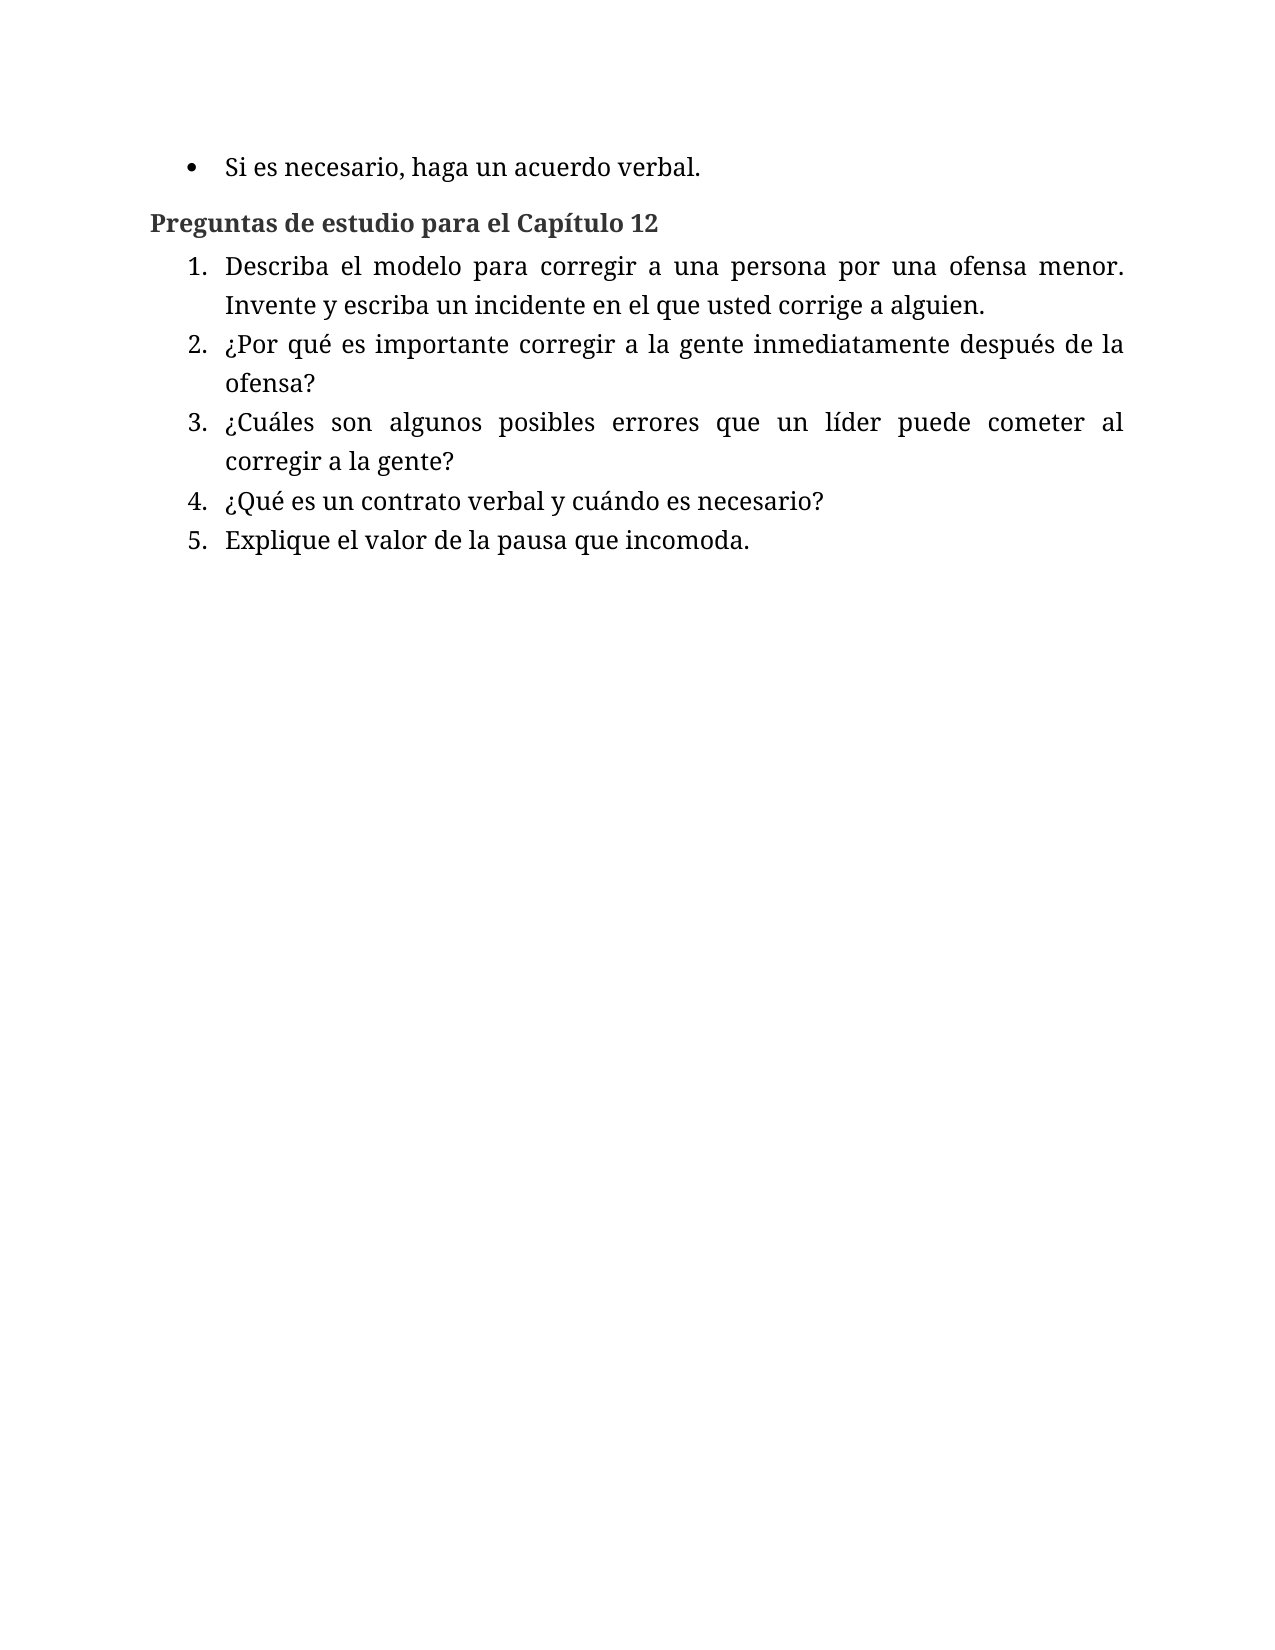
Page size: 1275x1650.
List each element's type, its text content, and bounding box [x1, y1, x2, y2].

list ¿Por qué es importante corregir a la gente inmediatamente después de la ofensa? [187, 327, 1125, 400]
list ¿Cuáles son algunos posibles errores que un líder puede cometer al corregir a la gente? [187, 405, 1125, 478]
list Si es necesario, haga un acuerdo verbal. [187, 150, 1125, 184]
list ¿Qué es un contrato verbal y cuándo es necesario? [187, 483, 1125, 517]
list Describa el modelo para corregir a una persona por una ofensa menor. Invente y escriba un incidente en el que usted corrige a alguien. [187, 248, 1125, 321]
subtitle Preguntas de estudio para el Capítulo 12 [150, 206, 1125, 240]
list Explique el valor de la pausa que incomoda. [187, 522, 1125, 556]
